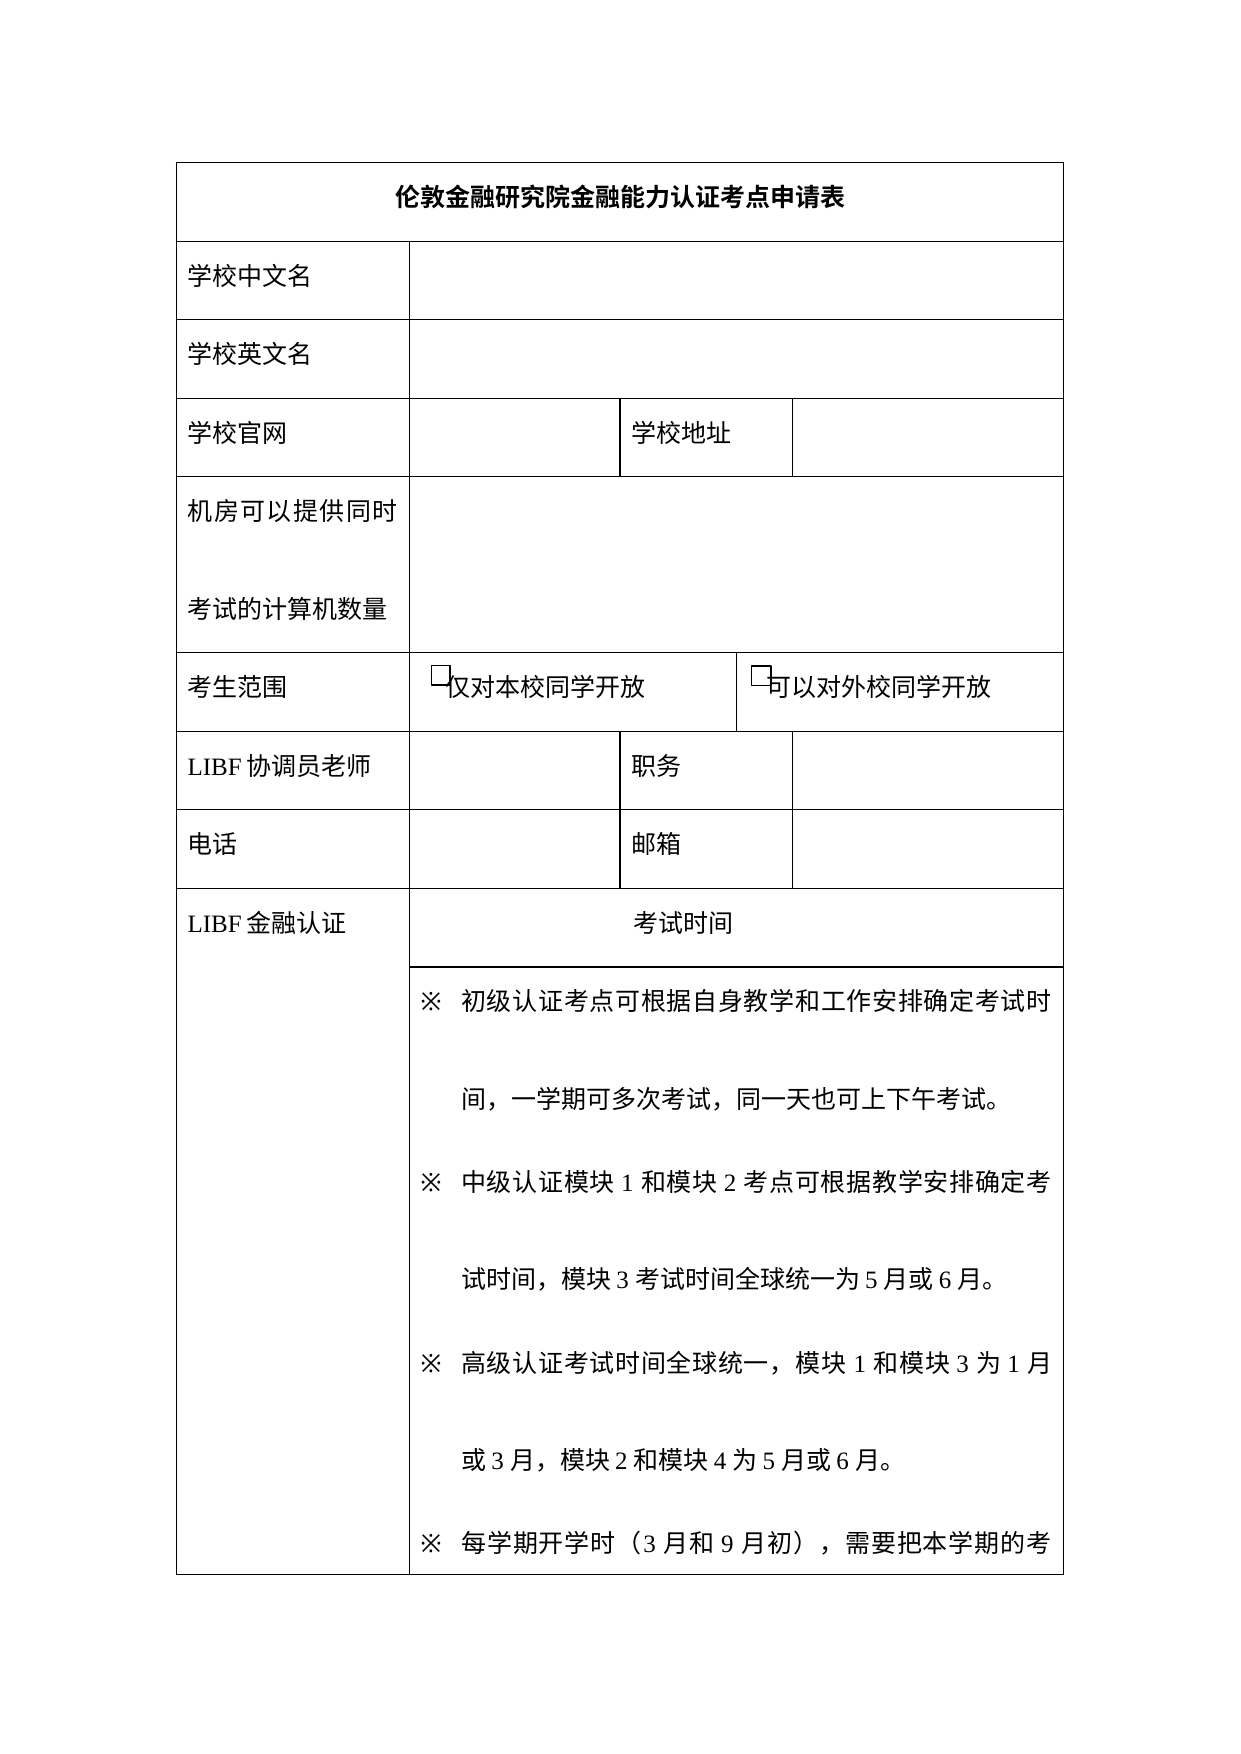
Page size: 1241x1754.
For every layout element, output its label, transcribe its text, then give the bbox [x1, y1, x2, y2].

table_cell LIBF协调员老师 [177, 732, 409, 809]
table_cell 学校官网 [177, 399, 409, 476]
table_cell 机房可以提供同时考试的计算机数量 [177, 477, 409, 652]
table_cell [410, 732, 619, 809]
table_cell 学校地址 [621, 399, 792, 476]
table_cell [793, 399, 1063, 476]
table_cell 考试时间 [410, 889, 1063, 966]
table_cell [793, 732, 1063, 809]
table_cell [410, 968, 1063, 1574]
table_cell 电话 [177, 810, 409, 888]
table_cell 可以对外校同学开放 [737, 653, 1063, 731]
table_cell [410, 477, 1063, 652]
table_cell [410, 320, 1063, 398]
table_cell 学校中文名 [177, 242, 409, 319]
table_cell 仅对本校同学开放 [410, 653, 736, 731]
table_cell 邮箱 [621, 810, 792, 888]
table_cell [410, 242, 1063, 319]
table_cell 职务 [621, 732, 792, 809]
table_header 伦敦金融研究院金融能力认证考点申请表 [177, 163, 1063, 241]
table_cell [410, 810, 619, 888]
table_cell LIBF金融认证 [177, 889, 409, 1574]
table_cell [793, 810, 1063, 888]
table_cell 学校英文名 [177, 320, 409, 398]
table_cell 考生范围 [177, 653, 409, 731]
table_cell [410, 399, 619, 476]
